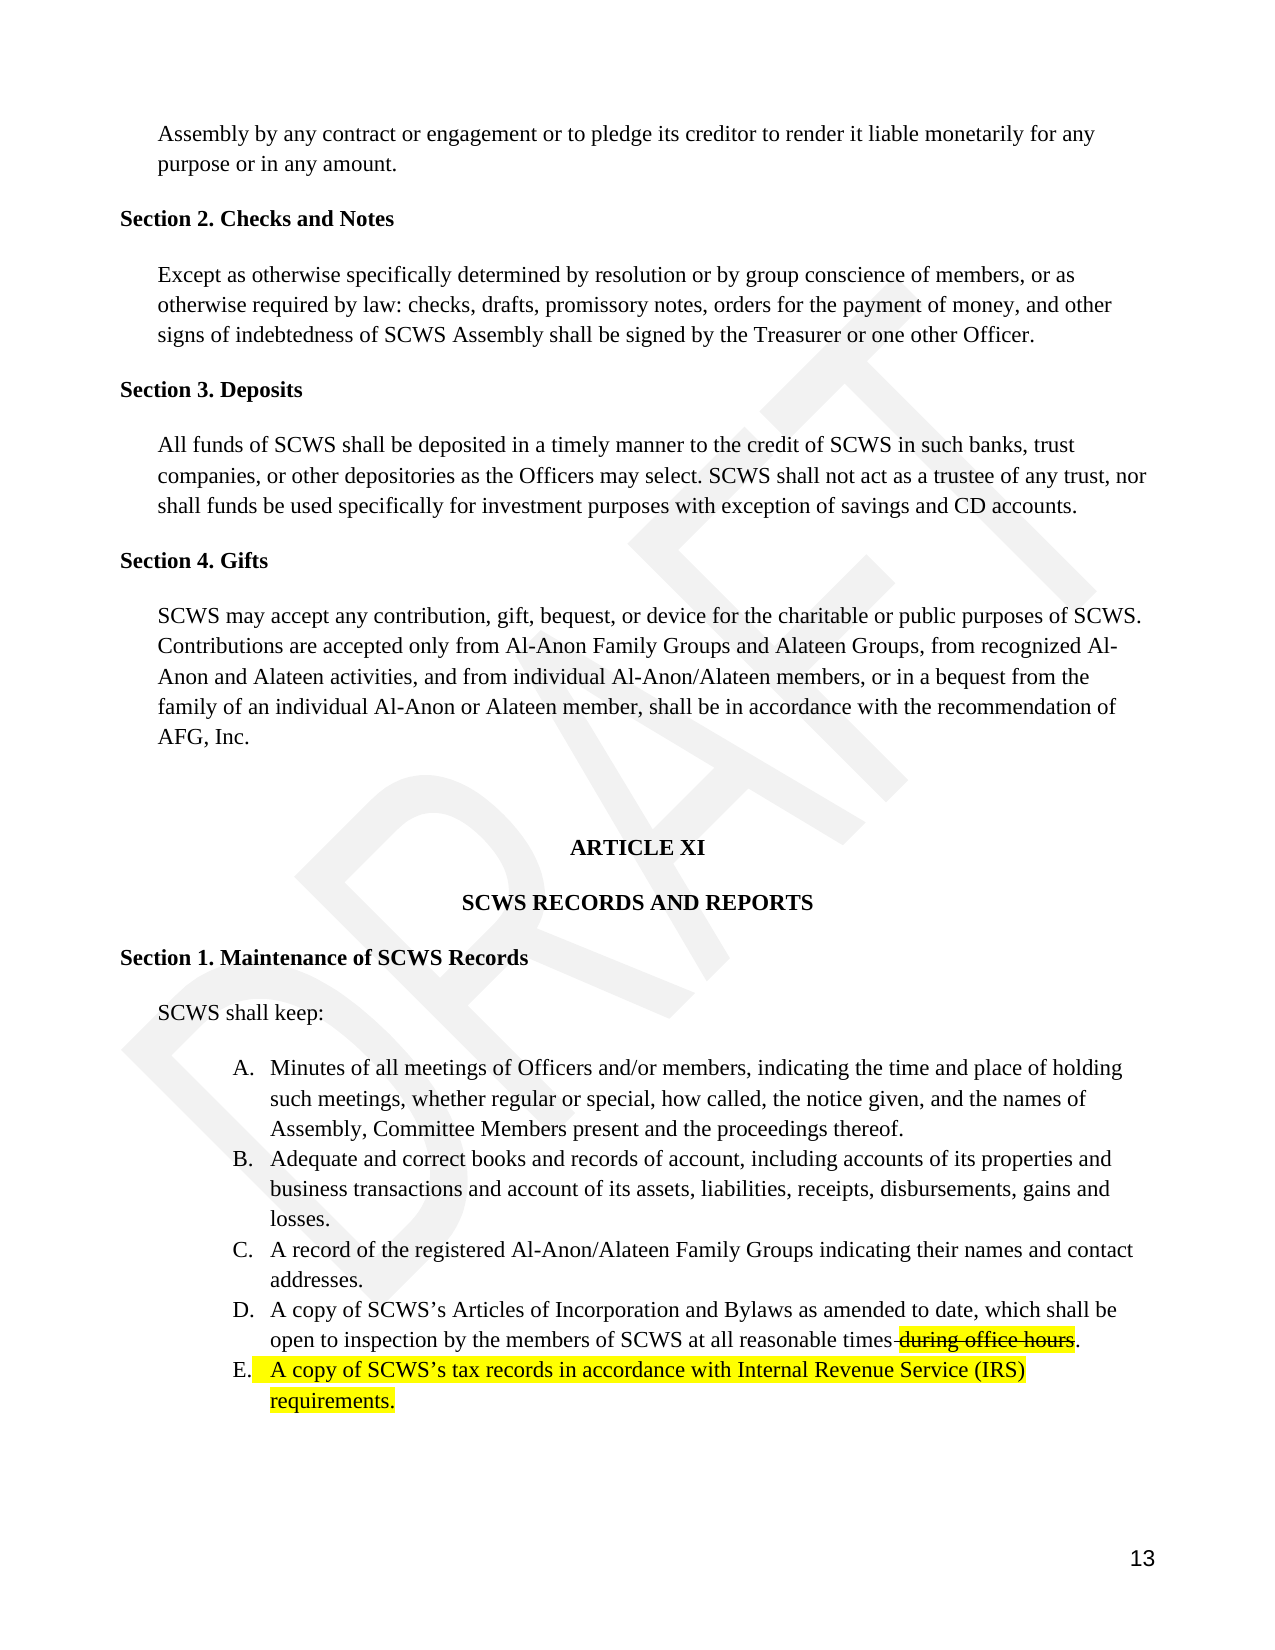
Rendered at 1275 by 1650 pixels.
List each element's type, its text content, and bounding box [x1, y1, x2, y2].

text SCWS shall keep: [157, 999, 1155, 1026]
text SCWS may accept any contribution, gift, bequest, or device for the charitable or public purposes of SCWS. Contributions are accepted only from Al-Anon Family Groups and Alateen Groups, from recognized Al-Anon and Alateen activities, and from individual Al-Anon/Alateen members, or in a bequest from the family of an individual Al-Anon or Alateen member, shall be in accordance with the recommendation of AFG, Inc. [157, 602, 1155, 749]
text Section 1. Maintenance of SCWS Records [120, 944, 1155, 970]
text ARTICLE XI [120, 833, 1155, 860]
text SCWS RECORDS AND REPORTS [120, 889, 1155, 915]
text Section 2. Checks and Notes [120, 205, 1155, 232]
list Minutes of all meetings of Officers and/or members, indicating the time and place of holding such meetings, whether regular or special, how called, the notice given, and the names of Assembly, Committee Members present and the proceedings thereof. [232, 1054, 1155, 1141]
list A copy of SCWS’s Articles of Incorporation and Bylaws as amended to date, which shall be open to inspection by the members of SCWS at all reasonable times during office hours. [232, 1296, 1155, 1353]
text All funds of SCWS shall be deposited in a timely manner to the credit of SCWS in such banks, trust companies, or other depositories as the Officers may select. SCWS shall not act as a trustee of any trust, nor shall funds be used specifically for investment purposes with exception of savings and CD accounts. [157, 431, 1155, 518]
list A record of the registered Al-Anon/Alateen Family Groups indicating their names and contact addresses. [232, 1236, 1155, 1292]
list A copy of SCWS’s tax records in accordance with Internal Revenue Service (IRS) requirements. [232, 1356, 1155, 1413]
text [157, 120, 1155, 177]
text Section 4. Gifts [120, 547, 1155, 573]
list Adequate and correct books and records of account, including accounts of its properties and business transactions and account of its assets, liabilities, receipts, disbursements, gains and losses. [232, 1145, 1155, 1232]
text Except as otherwise specifically determined by resolution or by group conscience of members, or as otherwise required by law: checks, drafts, promissory notes, orders for the payment of money, and other signs of indebtedness of SCWS Assembly shall be signed by the Treasurer or one other Officer. [157, 261, 1155, 347]
text Section 3. Deposits [120, 376, 1155, 403]
